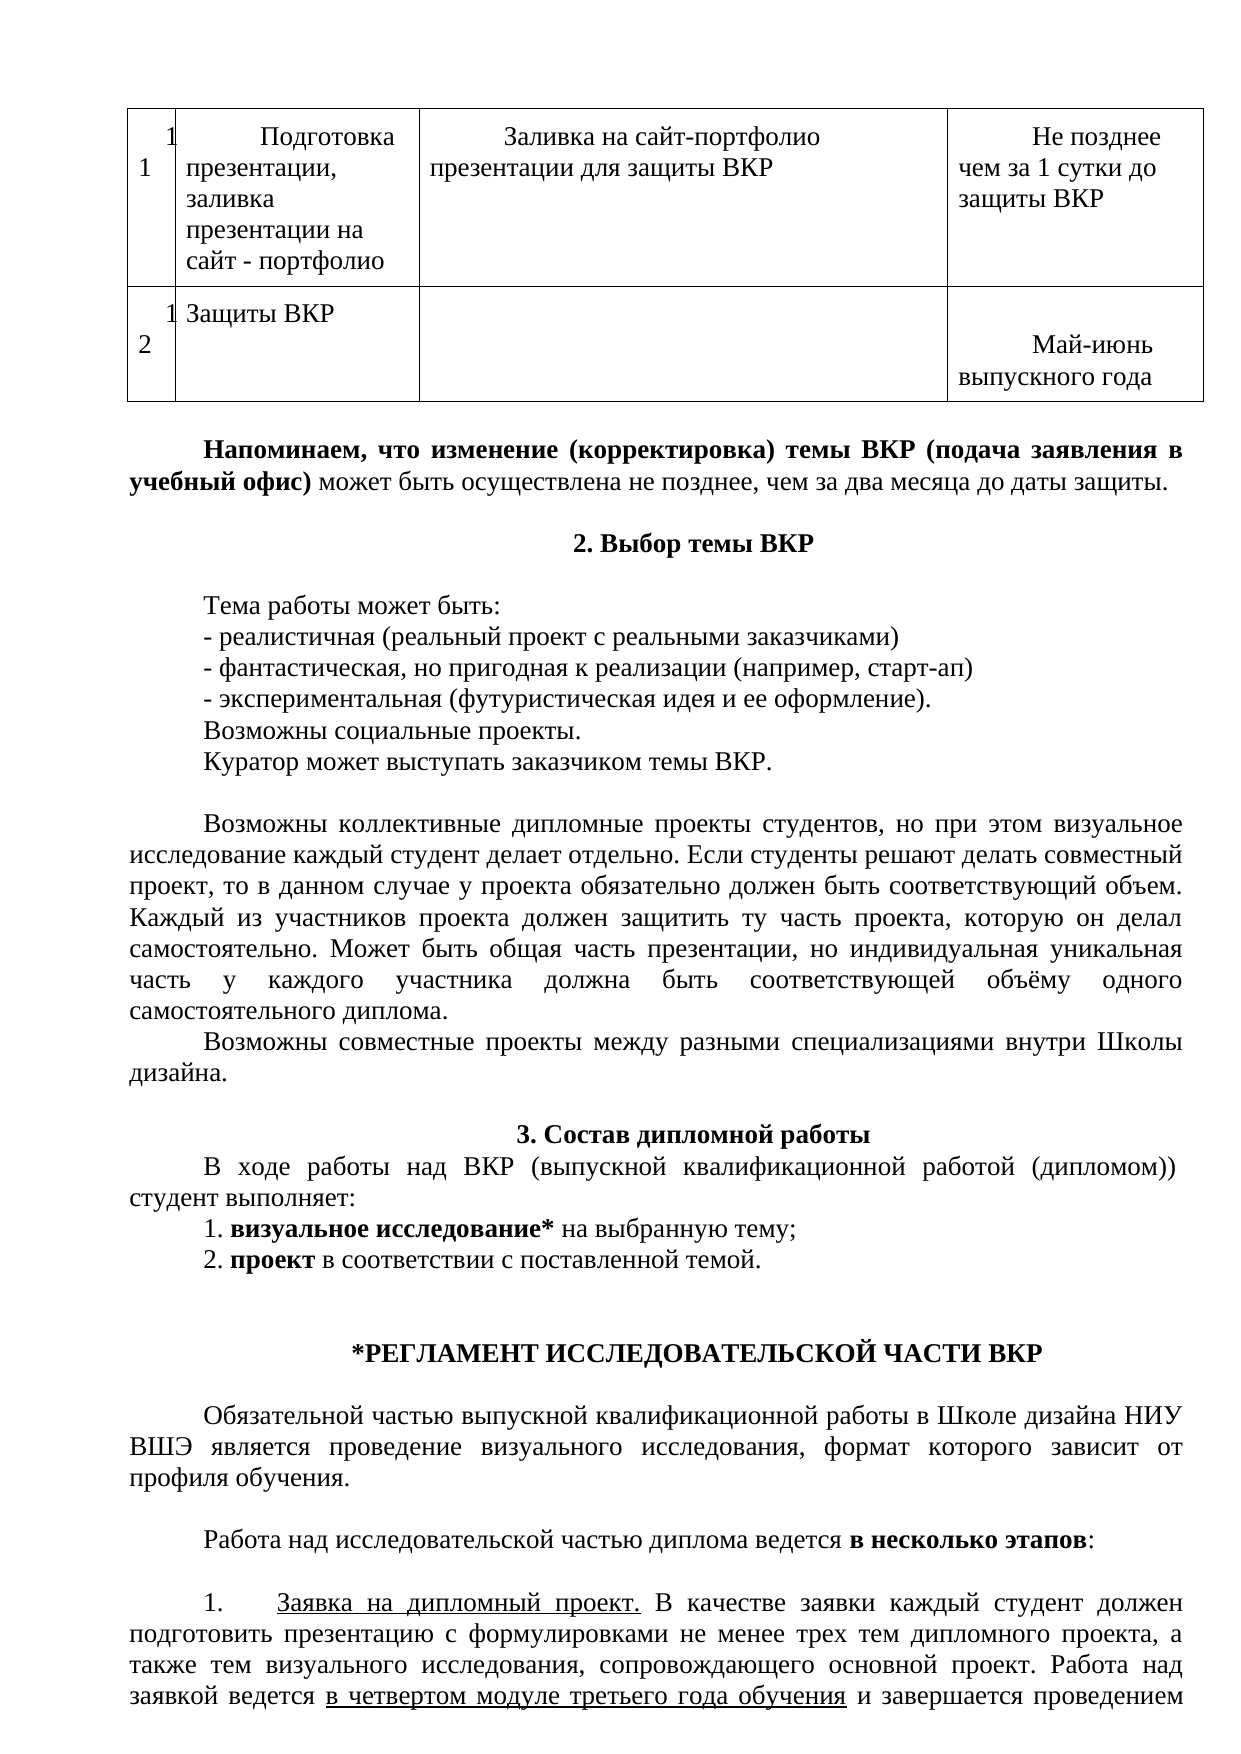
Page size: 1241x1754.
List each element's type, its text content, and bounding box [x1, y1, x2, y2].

table_cell 12 [128, 287, 175, 401]
text Напоминаем, что изменение (корректировка) темы ВКР (подача заявления в учебный офис) может быть осуществлена не позднее, чем за два месяца до даты защиты. [129, 433, 1184, 496]
table_cell 11 [128, 109, 175, 286]
text В ходе работы над ВКР (выпускной квалификационной работой (дипломом)) студент выполняет: [129, 1150, 1184, 1212]
table_cell [420, 287, 947, 401]
table_cell Заливка на сайт-портфолио презентации для защиты ВКР [420, 109, 947, 286]
text - экспериментальная (футуристическая идея и ее оформление). [129, 683, 1184, 714]
text 2. проект в соответствии с поставленной темой. [129, 1243, 1184, 1274]
text 1. визуальное исследование* на выбранную тему; [129, 1212, 1184, 1243]
text - фантастическая, но пригодная к реализации (например, старт-ап) [129, 651, 1184, 683]
table_cell Подготовка презентации, заливка презентации на сайт - портфолио [176, 109, 419, 286]
text Возможны социальные проекты. [129, 714, 1184, 745]
text Тема работы может быть: [129, 589, 1184, 620]
table_cell Май-июнь выпускного года [948, 287, 1203, 401]
text Работа над исследовательской частью диплома ведется в несколько этапов: [129, 1523, 1184, 1555]
text Куратор может выступать заказчиком темы ВКР. [129, 745, 1184, 776]
table_cell Не позднее чем за 1 сутки до защиты ВКР [948, 109, 1203, 286]
text 3. Состав дипломной работы [129, 1119, 1184, 1150]
table_cell Защиты ВКР [176, 287, 419, 401]
text *РЕГЛАМЕНТ ИССЛЕДОВАТЕЛЬСКОЙ ЧАСТИ ВКР [85, 1337, 1235, 1368]
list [129, 1586, 1184, 1710]
text - реалистичная (реальный проект с реальными заказчиками) [129, 620, 1184, 651]
text 2. Выбор темы ВКР [129, 527, 1184, 558]
text Возможны коллективные дипломные проекты студентов, но при этом визуальное исследование каждый студент делает отдельно. Если студенты решают делать совместный проект, то в данном случае у проекта обязательно должен быть соответствующий объем. Каждый из участников проекта должен защитить ту часть проекта, которую он делал самостоятельно. Может быть общая часть презентации, но индивидуальная уникальная часть у каждого участника должна быть соответствующей объёму одного самостоятельного диплома. [129, 807, 1184, 1025]
text Обязательной частью выпускной квалификационной работы в Школе дизайна НИУ ВШЭ является проведение визуального исследования, формат которого зависит от профиля обучения. [129, 1399, 1184, 1492]
text Возможны совместные проекты между разными специализациями внутри Школы дизайна. [129, 1025, 1184, 1087]
